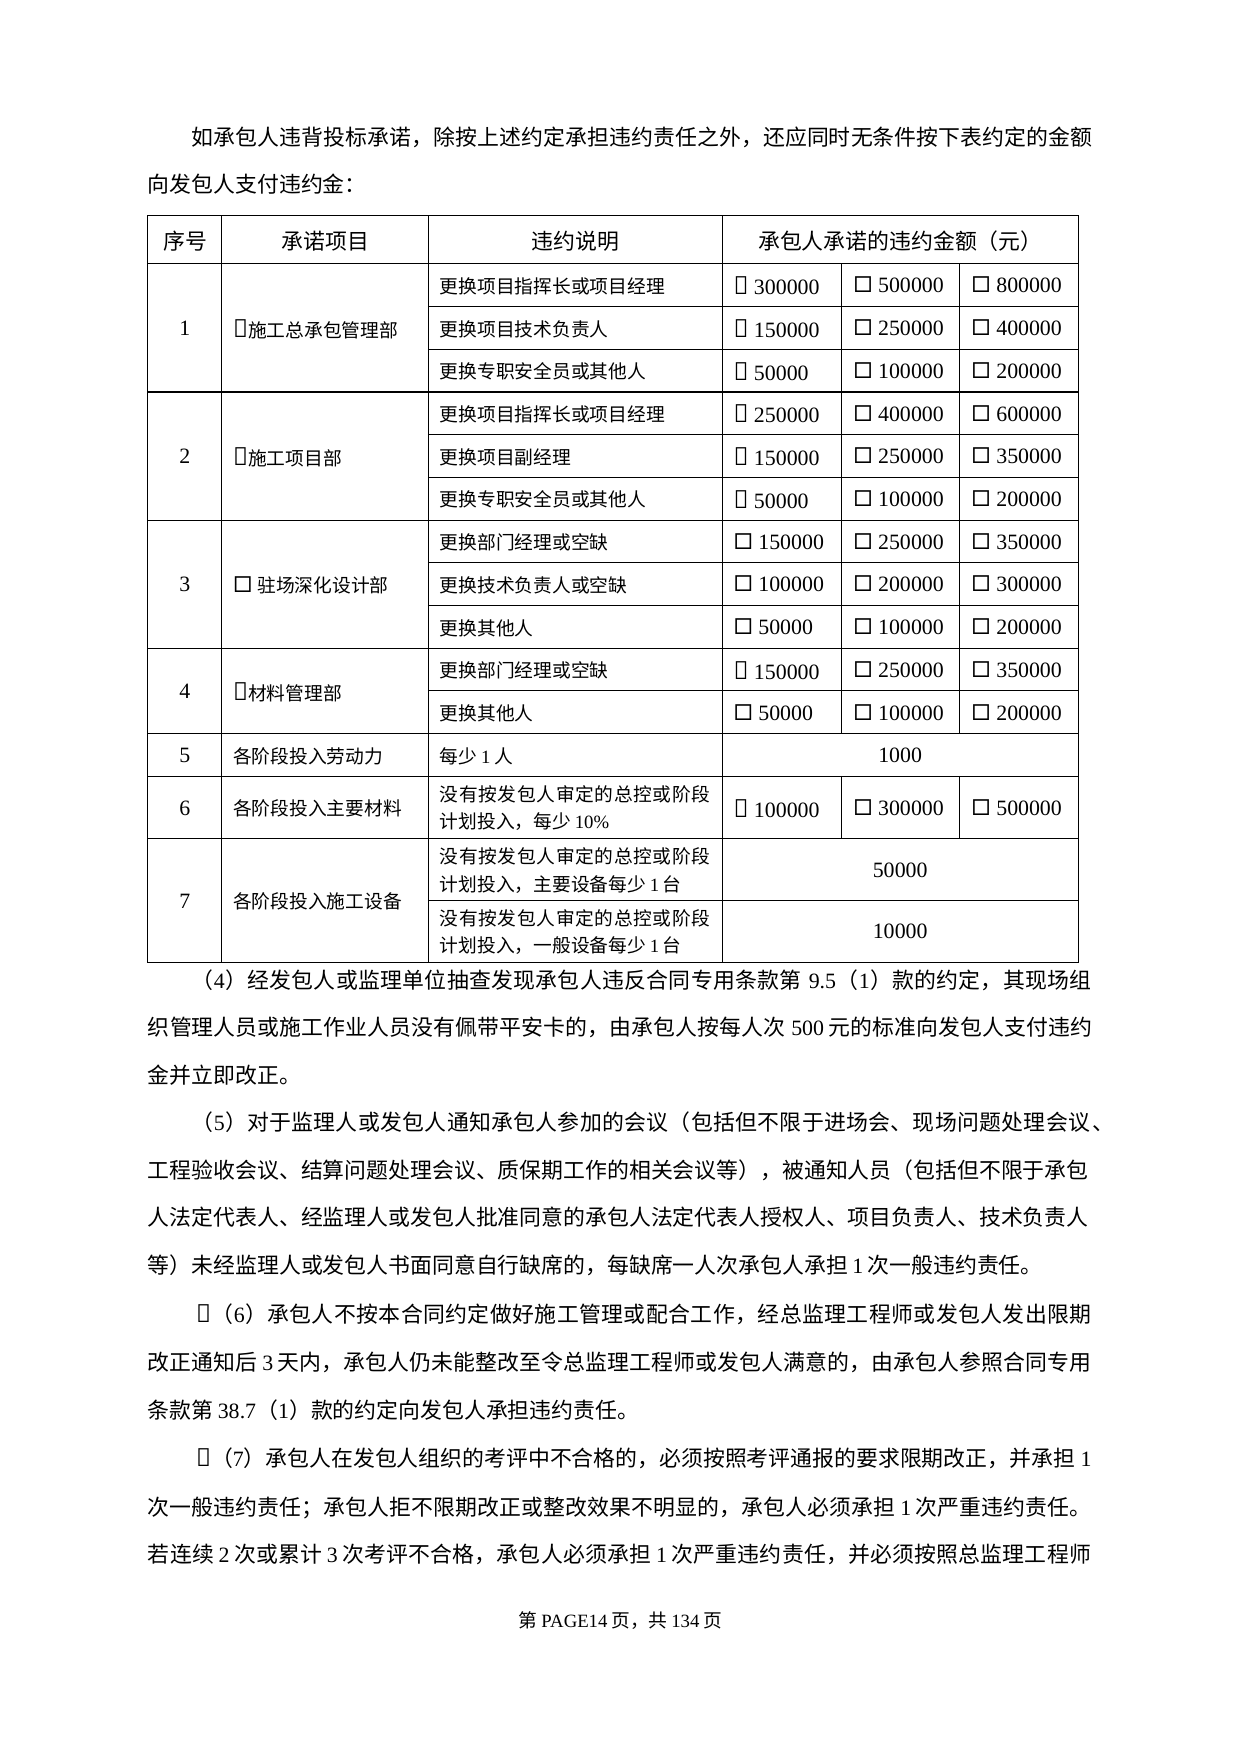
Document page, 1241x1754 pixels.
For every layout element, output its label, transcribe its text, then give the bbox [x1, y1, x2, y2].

table_cell 各阶段投入主要材料 [222, 777, 428, 838]
table_header 违约说明 [429, 216, 722, 263]
table_cell 7 [148, 839, 221, 962]
table_cell  100000 [723, 777, 841, 838]
table_cell 2 [148, 393, 221, 519]
table_cell 150000 [723, 521, 841, 562]
table_cell 更换其他人 [429, 606, 722, 648]
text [148, 1440, 1091, 1569]
text （5）对于监理人或发包人通知承包人参加的会议（包括但不限于进场会、现场问题处理会议、工程验收会议、结算问题处理会议、质保期工作的相关会议等），被通知人员（包括但不限于承包人法定代表人、经监理人或发包人批准同意的承包人法定代表人授权人、项目负责人、技术负责人等）未经监理人或发包人书面同意自行缺席的，每缺席一人次承包人承担1次一般违约责任。 [148, 1105, 1092, 1279]
table_cell  300000 [723, 264, 841, 306]
table_cell 100000 [842, 691, 959, 733]
table_cell 200000 [960, 478, 1078, 519]
table_cell 更换专职安全员或其他人 [429, 478, 722, 519]
text （6）承包人不按本合同约定做好施工管理或配合工作，经总监理工程师或发包人发出限期改正通知后3天内，承包人仍未能整改至令总监理工程师或发包人满意的，由承包人参照合同专用条款第38.7（1）款的约定向发包人承担违约责任。 [148, 1295, 1091, 1424]
table_cell 50000 [723, 691, 841, 733]
table_cell 更换项目指挥长或项目经理 [429, 393, 722, 434]
table_cell 4 [148, 649, 221, 733]
table_cell 800000 [960, 264, 1078, 306]
table_cell 每少1人 [429, 734, 722, 776]
table_cell 200000 [960, 691, 1078, 733]
table_cell 更换其他人 [429, 691, 722, 733]
table_cell 1000 [723, 734, 1078, 776]
table_cell 各阶段投入劳动力 [222, 734, 428, 776]
table_cell 10000 [723, 901, 1078, 962]
table_cell 400000 [960, 307, 1078, 349]
table_cell 350000 [960, 521, 1078, 562]
table_cell  150000 [723, 435, 841, 477]
text （4）经发包人或监理单位抽查发现承包人违反合同专用条款第9.5（1）款的约定，其现场组织管理人员或施工作业人员没有佩带平安卡的，由承包人按每人次500元的标准向发包人支付违约金并立即改正。 [148, 963, 1092, 1089]
table_cell 50000 [723, 839, 1078, 900]
table_cell 没有按发包人审定的总控或阶段计划投入，每少10% [429, 777, 722, 838]
table_cell 没有按发包人审定的总控或阶段计划投入，一般设备每少1台 [429, 901, 722, 962]
table_cell 更换部门经理或空缺 [429, 521, 722, 562]
table_cell  50000 [723, 478, 841, 519]
table_cell 更换部门经理或空缺 [429, 649, 722, 690]
table_cell  150000 [723, 649, 841, 690]
table_cell 更换项目技术负责人 [429, 307, 722, 349]
table_cell 各阶段投入施工设备 [222, 839, 428, 962]
table_cell  250000 [723, 393, 841, 434]
table_cell 250000 [842, 435, 959, 477]
table_cell 200000 [960, 606, 1078, 648]
table_cell 6 [148, 777, 221, 838]
table_cell 1 [148, 264, 221, 391]
table_cell 600000 [960, 393, 1078, 434]
table_cell 350000 [960, 649, 1078, 690]
table_cell 更换技术负责人或空缺 [429, 563, 722, 605]
table_cell 350000 [960, 435, 1078, 477]
table_cell 100000 [842, 478, 959, 519]
table_cell 更换项目指挥长或项目经理 [429, 264, 722, 306]
table_cell 100000 [842, 350, 959, 391]
table_cell 250000 [842, 307, 959, 349]
table_cell 5 [148, 734, 221, 776]
table_header 序号 [148, 216, 221, 263]
table_cell  150000 [723, 307, 841, 349]
table_cell 500000 [842, 264, 959, 306]
table_cell 50000 [723, 606, 841, 648]
table_cell  50000 [723, 350, 841, 391]
table_cell 施工总承包管理部 [222, 264, 428, 391]
table_header 承包人承诺的违约金额（元） [723, 216, 1078, 263]
table_cell 100000 [842, 606, 959, 648]
table_cell 200000 [960, 350, 1078, 391]
table_cell 没有按发包人审定的总控或阶段计划投入，主要设备每少1台 [429, 839, 722, 900]
table_cell 400000 [842, 393, 959, 434]
table_cell 300000 [842, 777, 959, 838]
table_cell 更换专职安全员或其他人 [429, 350, 722, 391]
table_cell 200000 [842, 563, 959, 605]
table_cell 更换项目副经理 [429, 435, 722, 477]
table_cell 500000 [960, 777, 1078, 838]
table_cell 驻场深化设计部 [222, 521, 428, 648]
table_header 承诺项目 [222, 216, 428, 263]
table_cell 300000 [960, 563, 1078, 605]
table_cell 材料管理部 [222, 649, 428, 733]
table_cell 250000 [842, 521, 959, 562]
table_cell 250000 [842, 649, 959, 690]
table_cell 施工项目部 [222, 393, 428, 519]
table_cell 100000 [723, 563, 841, 605]
table_cell 3 [148, 521, 221, 648]
text 如承包人违背投标承诺，除按上述约定承担违约责任之外，还应同时无条件按下表约定的金额向发包人支付违约金： [148, 120, 1092, 199]
